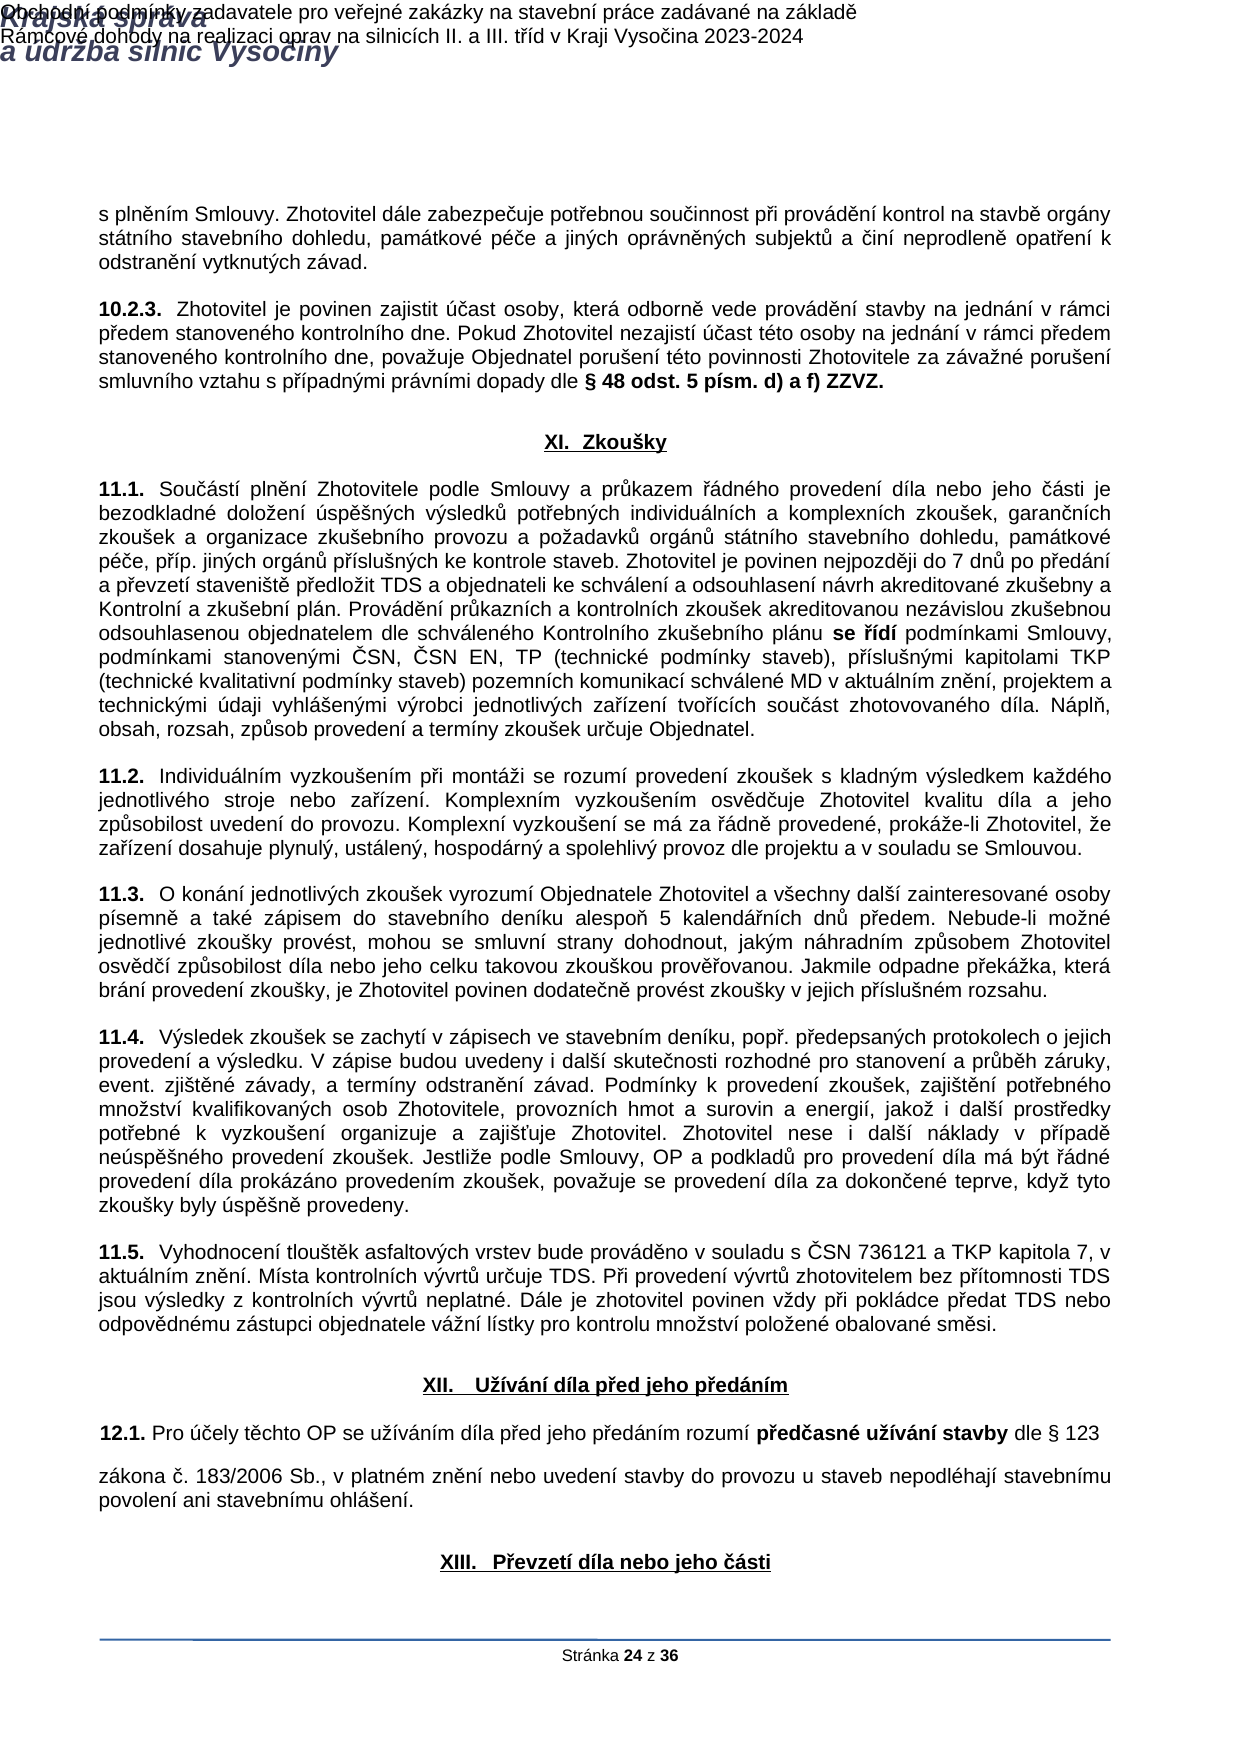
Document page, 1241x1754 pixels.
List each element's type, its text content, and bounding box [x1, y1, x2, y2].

text s plněním Smlouvy. Zhotovitel dále zabezpečuje potřebnou součinnost při provádění kontrol na stavbě orgány státního stavebního dohledu, památkové péče a jiných oprávněných subjektů a činí neprodleně opatření k odstranění vytknutých závad. [98, 202, 1112, 274]
list Výsledek zkoušek se zachytí v zápisech ve stavebním deníku, popř. předepsaných protokolech o jejich provedení a výsledku. V zápise budou uvedeny i další skutečnosti rozhodné pro stanovení a průběh záruky, event. zjištěné závady, a termíny odstranění závad. Podmínky k provedení zkoušek, zajištění potřebného množství kvalifikovaných osob Zhotovitele, provozních hmot a surovin a energií, jakož i další prostředky potřebné k vyzkoušení organizuje a zajišťuje Zhotovitel. Zhotovitel nese i další náklady v případě neúspěšného provedení zkoušek. Jestliže podle Smlouvy, OP a podkladů pro provedení díla má být řádné provedení díla prokázáno provedením zkoušek, považuje se provedení díla za dokončené teprve, když tyto zkoušky byly úspěšně provedeny. [98, 1025, 1112, 1217]
list Převzetí díla nebo jeho části [98, 1549, 1112, 1573]
list Zhotovitel je povinen zajistit účast osoby, která odborně vede provádění stavby na jednání v rámci předem stanoveného kontrolního dne. Pokud Zhotovitel nezajistí účast této osoby na jednání v rámci předem stanoveného kontrolního dne, považuje Objednatel porušení této povinnosti Zhotovitele za závažné porušení smluvního vztahu s případnými právními dopady dle § 48 odst. 5 písm. d) a f) ZZVZ. [98, 297, 1112, 393]
list Součástí plnění Zhotovitele podle Smlouvy a průkazem řádného provedení díla nebo jeho části je bezodkladné doložení úspěšných výsledků potřebných individuálních a komplexních zkoušek, garančních zkoušek a organizace zkušebního provozu a požadavků orgánů státního stavebního dohledu, památkové péče, příp. jiných orgánů příslušných ke kontrole staveb. Zhotovitel je povinen nejpozději do 7 dnů po předání a převzetí staveniště předložit TDS a objednateli ke schválení a odsouhlasení návrh akreditované zkušebny a Kontrolní a zkušební plán. Provádění průkazních a kontrolních zkoušek akreditovanou nezávislou zkušebnou odsouhlasenou objednatelem dle schváleného Kontrolního zkušebního plánu se řídí podmínkami Smlouvy, podmínkami stanovenými ČSN, ČSN EN, TP (technické podmínky staveb), příslušnými kapitolami TKP (technické kvalitativní podmínky staveb) pozemních komunikací schválené MD v aktuálním znění, projektem a technickými údaji vyhlášenými výrobci jednotlivých zařízení tvořících součást zhotovovaného díla. Náplň, obsah, rozsah, způsob provedení a termíny zkoušek určuje Objednatel. [98, 477, 1112, 741]
list Zkoušky [98, 430, 1112, 454]
list Individuálním vyzkoušením při montáži se rozumí provedení zkoušek s kladným výsledkem každého jednotlivého stroje nebo zařízení. Komplexním vyzkoušením osvědčuje Zhotovitel kvalitu díla a jeho způsobilost uvedení do provozu. Komplexní vyzkoušení se má za řádně provedené, prokáže-li Zhotovitel, že zařízení dosahuje plynulý, ustálený, hospodárný a spolehlivý provoz dle projektu a v souladu se Smlouvou. [98, 763, 1112, 859]
list O konání jednotlivých zkoušek vyrozumí Objednatele Zhotovitel a všechny další zainteresované osoby písemně a také zápisem do stavebního deníku alespoň 5 kalendářních dnů předem. Nebude-li možné jednotlivé zkoušky provést, mohou se smluvní strany dohodnout, jakým náhradním způsobem Zhotovitel osvědčí způsobilost díla nebo jeho celku takovou zkouškou prověřovanou. Jakmile odpadne překážka, která brání provedení zkoušky, je Zhotovitel povinen dodatečně provést zkoušky v jejich příslušném rozsahu. [98, 882, 1112, 1002]
list Vyhodnocení tlouštěk asfaltových vrstev bude prováděno v souladu s ČSN 736121 a TKP kapitola 7, v aktuálním znění. Místa kontrolních vývrtů určuje TDS. Při provedení vývrtů zhotovitelem bez přítomnosti TDS jsou výsledky z kontrolních vývrtů neplatné. Dále je zhotovitel povinen vždy při pokládce předat TDS nebo odpovědnému zástupci objednatele vážní lístky pro kontrolu množství položené obalované směsi. [98, 1239, 1112, 1335]
text zákona č. 183/2006 Sb., v platném znění nebo uvedení stavby do provozu u staveb nepodléhají stavebnímu povolení ani stavebnímu ohlášení. [98, 1411, 1112, 1512]
list Užívání díla před jeho předáním [98, 1373, 1112, 1397]
